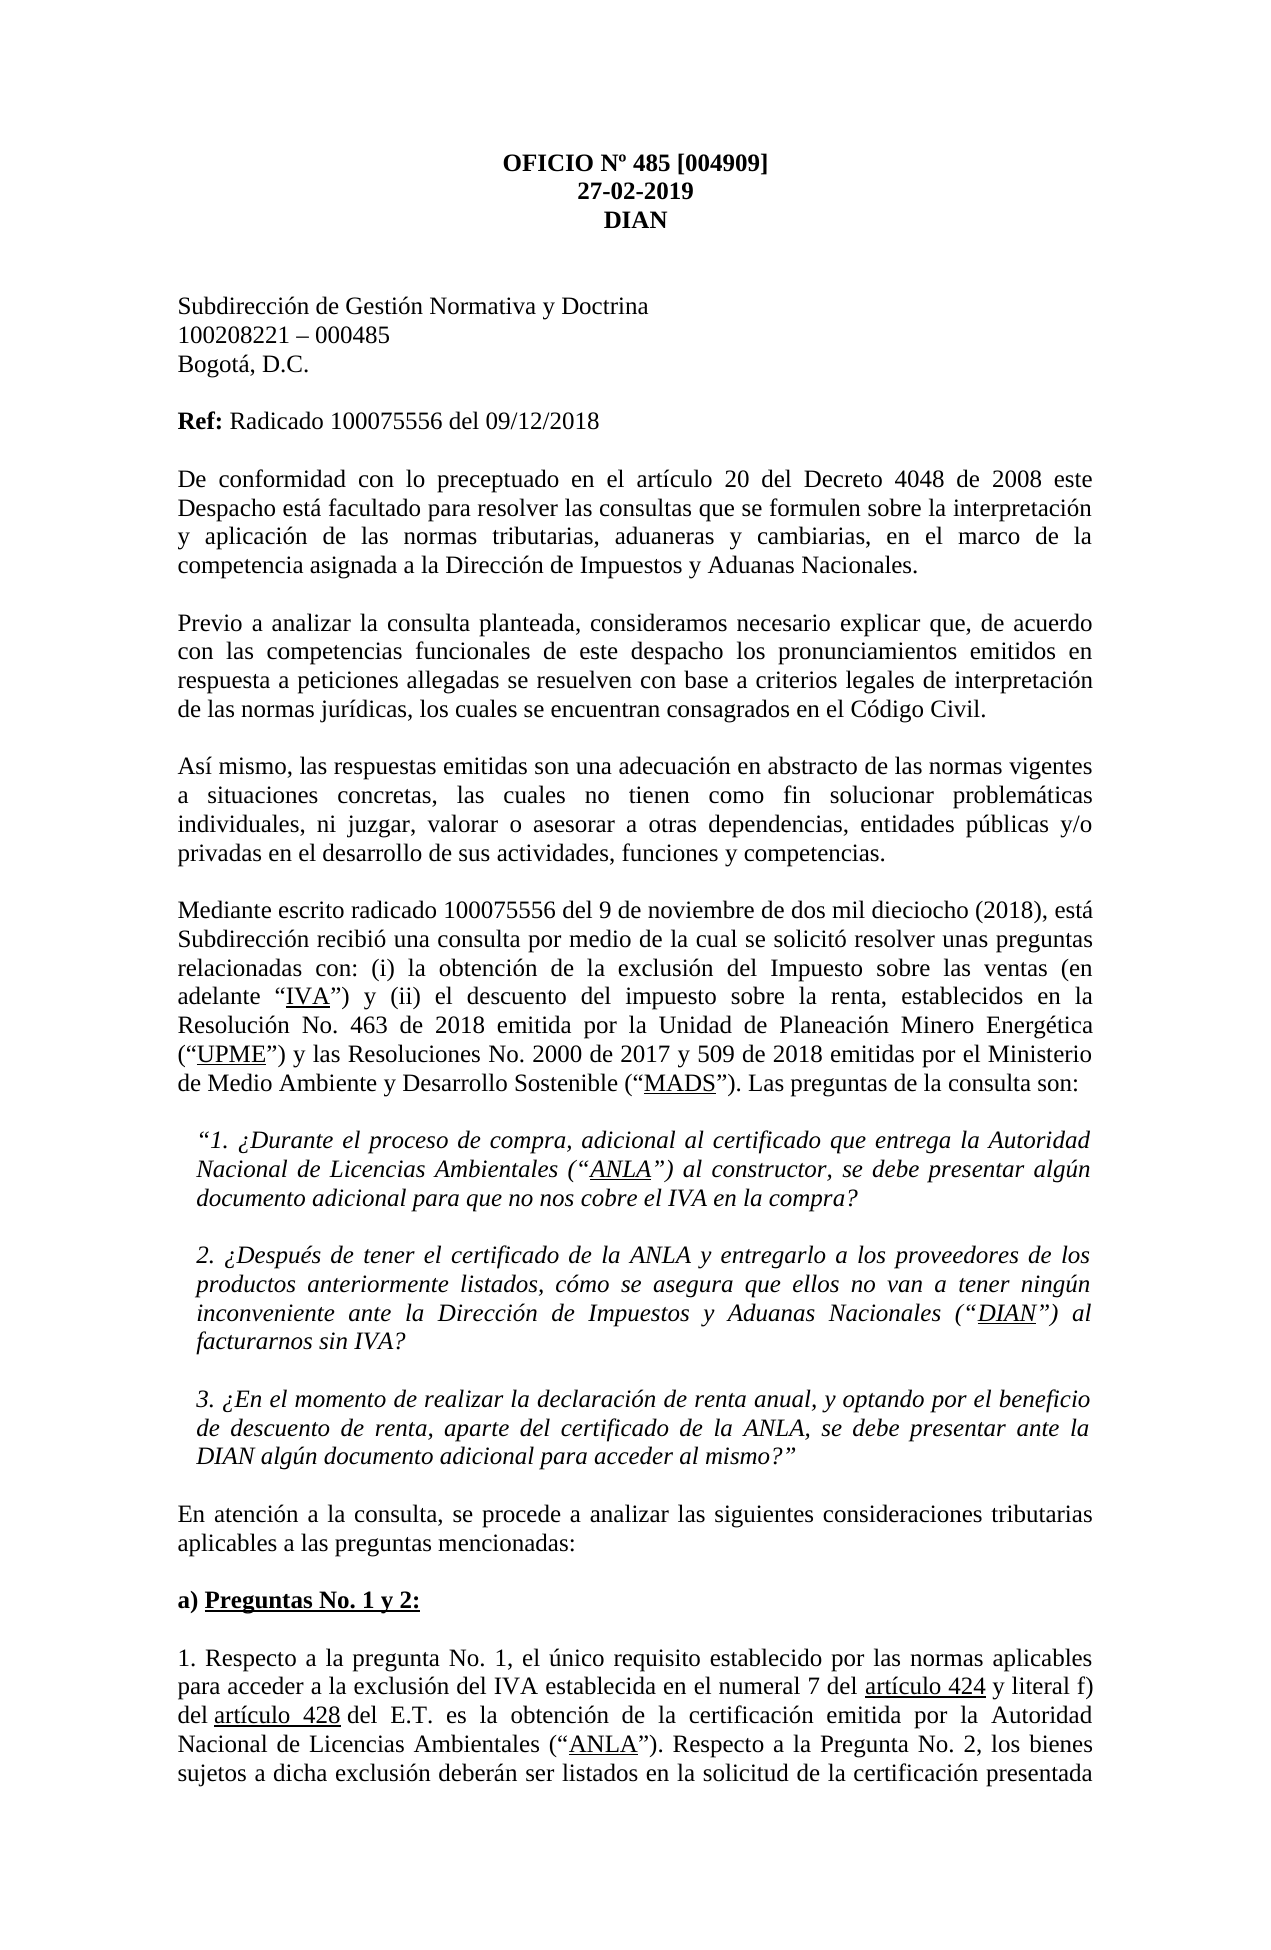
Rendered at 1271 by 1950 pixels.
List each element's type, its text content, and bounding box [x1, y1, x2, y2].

text a) Preguntas No. 1 y 2: [177, 1585, 1094, 1614]
text Así mismo, las respuestas emitidas son una adecuación en abstracto de las normas vigentes a situaciones concretas, las cuales no tienen como fin solucionar problemáticas individuales, ni juzgar, valorar o asesorar a otras dependencias, entidades públicas y/o privadas en el desarrollo de sus actividades, funciones y competencias. [177, 751, 1094, 866]
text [177, 1643, 1094, 1786]
text OFICIO Nº 485 [004909] [177, 148, 1094, 176]
text Previo a analizar la consulta planteada, consideramos necesario explicar que, de acuerdo con las competencias funcionales de este despacho los pronunciamientos emitidos en respuesta a peticiones allegadas se resuelven con base a criterios legales de interpretación de las normas jurídicas, los cuales se encuentran consagrados en el Código Civil. [177, 608, 1094, 723]
text Subdirección de Gestión Normativa y Doctrina [177, 291, 1094, 320]
text 2. ¿Después de tener el certificado de la ANLA y entregarlo a los proveedores de los productos anteriormente listados, cómo se asegura que ellos no van a tener ningún inconveniente ante la Dirección de Impuestos y Aduanas Nacionales (“DIAN”) al facturarnos sin IVA? [196, 1240, 1094, 1355]
text 3. ¿En el momento de realizar la declaración de renta anual, y optando por el beneficio de descuento de renta, aparte del certificado de la ANLA, se debe presentar ante la DIAN algún documento adicional para acceder al mismo?” [196, 1384, 1094, 1470]
text Ref: Radicado 100075556 del 09/12/2018 [177, 406, 1094, 435]
text De conformidad con lo preceptuado en el artículo 20 del Decreto 4048 de 2008 este Despacho está facultado para resolver las consultas que se formulen sobre la interpretación y aplicación de las normas tributarias, aduaneras y cambiarias, en el marco de la competencia asignada a la Dirección de Impuestos y Aduanas Nacionales. [177, 464, 1094, 579]
text 100208221 – 000485 [177, 320, 1094, 349]
text 27-02-2019 [177, 176, 1094, 205]
text “1. ¿Durante el proceso de compra, adicional al certificado que entrega la Autoridad Nacional de Licencias Ambientales (“ANLA”) al constructor, se debe presentar algún documento adicional para que no nos cobre el IVA en la compra? [196, 1125, 1094, 1211]
text En atención a la consulta, se procede a analizar las siguientes consideraciones tributarias aplicables a las preguntas mencionadas: [177, 1499, 1094, 1556]
text Mediante escrito radicado 100075556 del 9 de noviembre de dos mil dieciocho (2018), está Subdirección recibió una consulta por medio de la cual se solicitó resolver unas preguntas relacionadas con: (i) la obtención de la exclusión del Impuesto sobre las ventas (en adelante “IVA”) y (ii) el descuento del impuesto sobre la renta, establecidos en la Resolución No. 463 de 2018 emitida por la Unidad de Planeación Minero Energética (“UPME”) y las Resoluciones No. 2000 de 2017 y 509 de 2018 emitidas por el Ministerio de Medio Ambiente y Desarrollo Sostenible (“MADS”). Las preguntas de la consulta son: [177, 895, 1094, 1096]
text DIAN [177, 205, 1094, 234]
text Bogotá, D.C. [177, 349, 1094, 378]
